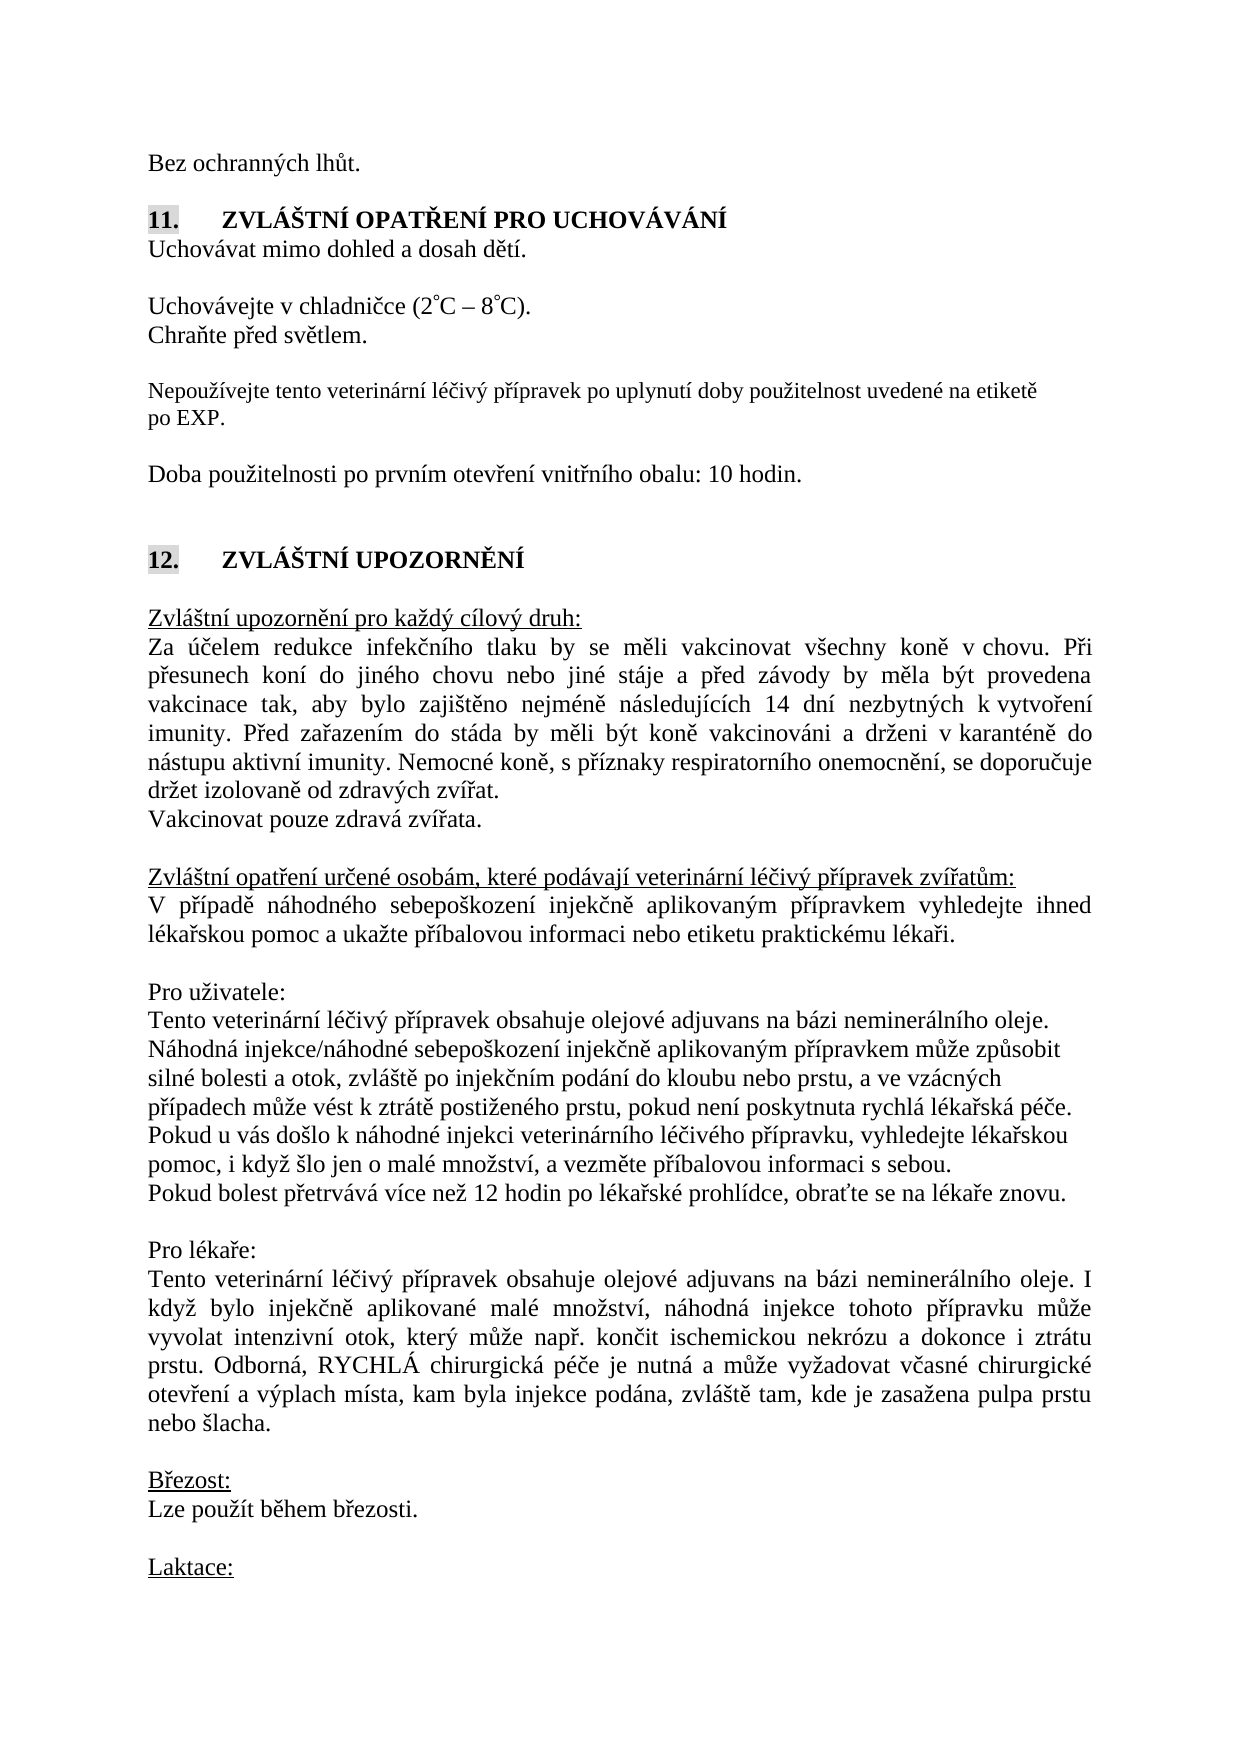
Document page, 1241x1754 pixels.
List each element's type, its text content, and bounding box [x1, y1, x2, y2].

text Vakcinovat pouze zdravá zvířata. [148, 804, 1093, 833]
text Uchovávejte v chladničce (2C – 8C). [148, 291, 1126, 320]
text V případě náhodného sebepoškození injekčně aplikovaným přípravkem vyhledejte ihned lékařskou pomoc a ukažte příbalovou informaci nebo etiketu praktickému lékaři. [148, 890, 1093, 948]
text Pokud u vás došlo k náhodné injekci veterinárního léčivého přípravku, vyhledejte lékařskou pomoc, i když šlo jen o malé množství, a vezměte příbalovou informaci s sebou. [148, 1120, 1093, 1178]
text Doba použitelnosti po prvním otevření vnitřního obalu: 10 hodin. [148, 459, 1126, 488]
text Tento veterinární léčivý přípravek obsahuje olejové adjuvans na bázi neminerálního oleje. I když bylo injekčně aplikované malé množství, náhodná injekce tohoto přípravku může vyvolat intenzivní otok, který může např. končit ischemickou nekrózu a dokonce i ztrátu prstu. Odborná, RYCHLÁ chirurgická péče je nutná a může vyžadovat včasné chirurgické otevření a výplach místa, kam byla injekce podána, zvláště tam, kde je zasažena pulpa prstu nebo šlacha. [148, 1264, 1093, 1437]
text Pro lékaře: [148, 1235, 1093, 1264]
text Zvláštní upozornění pro každý cílový druh: [148, 603, 1093, 632]
text Uchovávat mimo dohled a dosah dětí. [148, 234, 1093, 263]
text 11. ZVLÁŠTNÍ OPATŘENÍ PRO UCHOVÁVÁNÍ [179, 205, 1093, 234]
text Nepoužívejte tento veterinární léčivý přípravek po uplynutí doby použitelnost uvedené na etiketě po EXP. [148, 378, 1093, 430]
text Chraňte před světlem. [148, 320, 1126, 349]
text Pokud bolest přetrvává více než 12 hodin po lékařské prohlídce, obraťte se na lékaře znovu. [148, 1178, 1093, 1207]
text Bez ochranných lhůt. [148, 148, 1093, 176]
text Za účelem redukce infekčního tlaku by se měli vakcinovat všechny koně v chovu. Při přesunech koní do jiného chovu nebo jiné stáje a před závody by měla být provedena vakcinace tak, aby bylo zajištěno nejméně následujících 14 dní nezbytných k vytvoření imunity. Před zařazením do stáda by měli být koně vakcinováni a drženi v karanténě do nástupu aktivní imunity. Nemocné koně, s příznaky respiratorního onemocnění, se doporučuje držet izolovaně od zdravých zvířat. [148, 632, 1093, 804]
text Zvláštní opatření určené osobám, které podávají veterinární léčivý přípravek zvířatům: [148, 862, 1093, 890]
text Laktace: [148, 1552, 1093, 1580]
text Lze použít během březosti. [148, 1494, 1093, 1523]
text Tento veterinární léčivý přípravek obsahuje olejové adjuvans na bázi neminerálního oleje. Náhodná injekce/náhodné sebepoškození injekčně aplikovaným přípravkem může způsobit silné bolesti a otok, zvláště po injekčním podání do kloubu nebo prstu, a ve vzácných případech může vést k ztrátě postiženého prstu, pokud není poskytnuta rychlá lékařská péče. [148, 1005, 1093, 1120]
text 12. ZVLÁŠTNÍ UPOZORNĚNÍ [179, 545, 1093, 574]
text Pro uživatele: [148, 977, 1093, 1005]
text Březost: [148, 1465, 1093, 1494]
